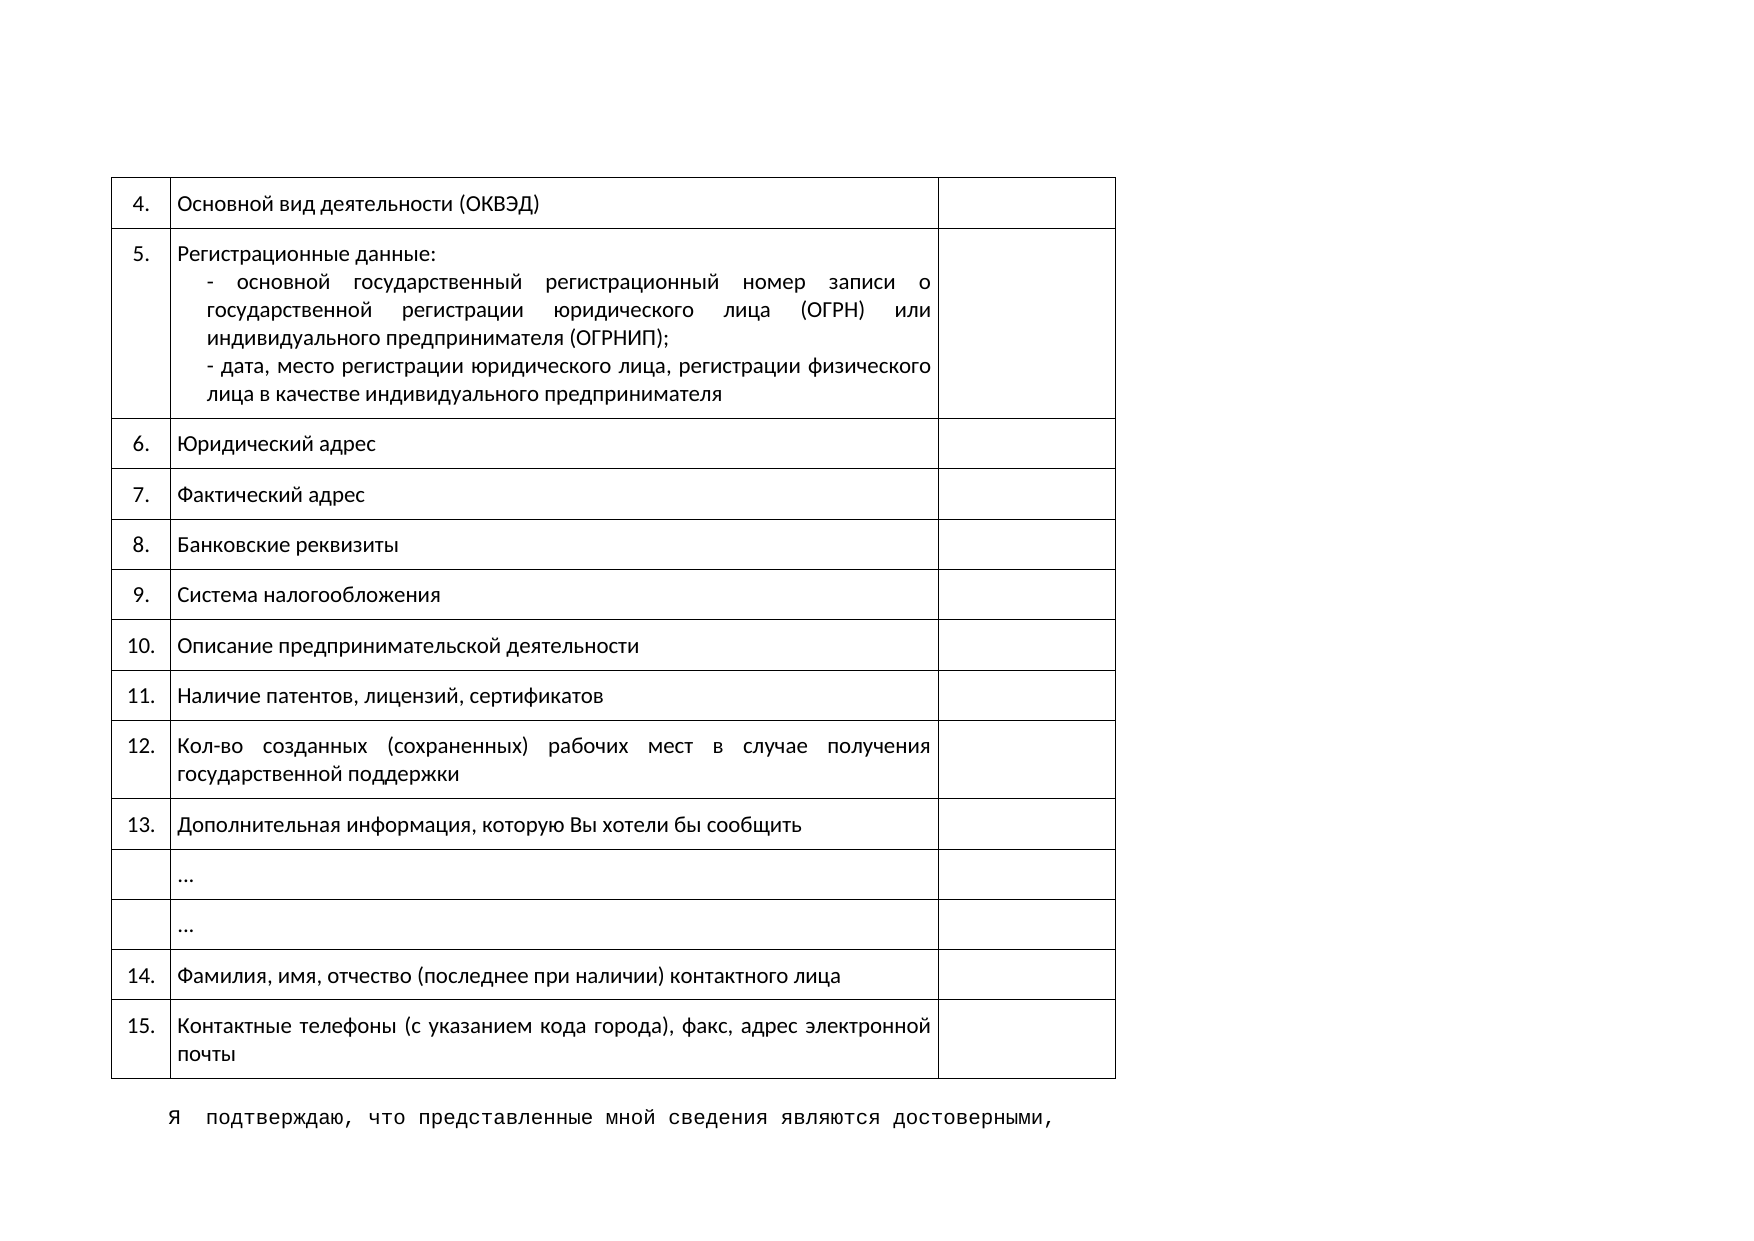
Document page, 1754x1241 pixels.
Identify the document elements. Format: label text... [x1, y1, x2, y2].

table_cell [112, 900, 170, 949]
table_cell [939, 520, 1115, 569]
table_cell [112, 850, 170, 899]
table_cell 15. [112, 1000, 170, 1078]
table_cell [939, 850, 1115, 899]
table_cell [939, 620, 1115, 669]
table_cell 6. [112, 419, 170, 468]
table_cell [939, 721, 1115, 798]
table_cell Описание предпринимательской деятельности [171, 620, 938, 669]
table_cell 11. [112, 671, 170, 720]
table_cell 7. [112, 469, 170, 518]
table_cell 12. [112, 721, 170, 798]
table_cell [939, 799, 1115, 848]
table_cell [939, 570, 1115, 619]
table_cell Наличие патентов, лицензий, сертификатов [171, 671, 938, 720]
table_cell Регистрационные данные: - основной государственный регистрационный номер записи о государственной регистрации юридического лица (ОГРН) или индивидуального предпринимателя (ОГРНИП); - дата, место регистрации юридического лица, регистрации физического лица в качестве индивидуального предпринимателя [171, 229, 938, 418]
text Я подтверждаю, что представленные мной сведения являются достоверными, [118, 1107, 1636, 1130]
table_cell [939, 1000, 1115, 1078]
table_cell ... [171, 850, 938, 899]
table_cell Контактные телефоны (с указанием кода города), факс, адрес электронной почты [171, 1000, 938, 1078]
table_cell ... [171, 900, 938, 949]
table_cell 13. [112, 799, 170, 848]
table_cell Фамилия, имя, отчество (последнее при наличии) контактного лица [171, 950, 938, 999]
table_cell [939, 419, 1115, 468]
table_cell 9. [112, 570, 170, 619]
table_cell Юридический адрес [171, 419, 938, 468]
table_cell [939, 900, 1115, 949]
table_cell 4. [112, 178, 170, 227]
table_cell [939, 671, 1115, 720]
table_cell 10. [112, 620, 170, 669]
table_cell Система налогообложения [171, 570, 938, 619]
table_cell [939, 469, 1115, 518]
table_cell [939, 950, 1115, 999]
table_cell 8. [112, 520, 170, 569]
table_cell Фактический адрес [171, 469, 938, 518]
table_cell Кол-во созданных (сохраненных) рабочих мест в случае получения государственной поддержки [171, 721, 938, 798]
table_cell Банковские реквизиты [171, 520, 938, 569]
table_cell Основной вид деятельности (ОКВЭД) [171, 178, 938, 227]
table_cell [939, 229, 1115, 418]
table_cell 14. [112, 950, 170, 999]
table_cell Дополнительная информация, которую Вы хотели бы сообщить [171, 799, 938, 848]
table_cell [939, 178, 1115, 227]
table_cell 5. [112, 229, 170, 418]
